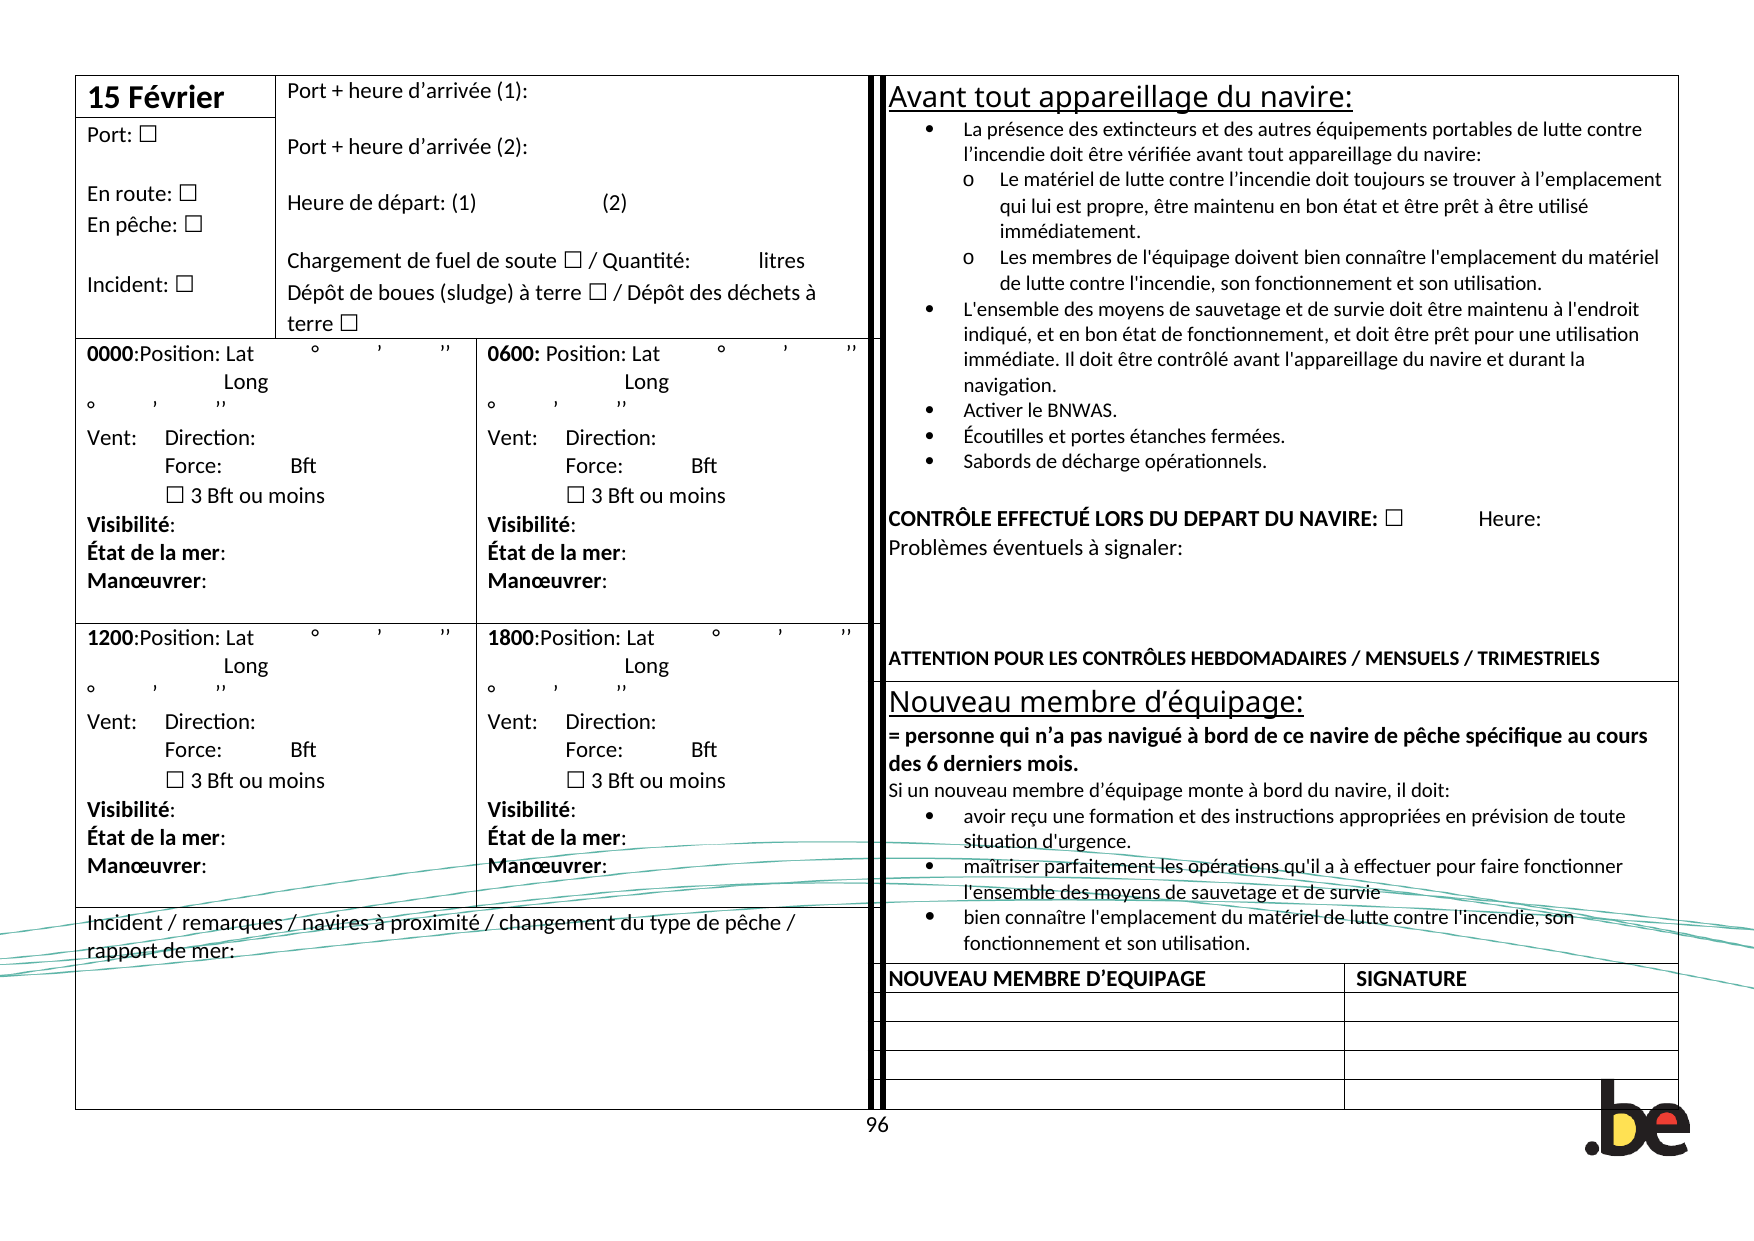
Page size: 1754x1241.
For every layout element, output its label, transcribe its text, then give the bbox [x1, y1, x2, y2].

table_cell [886, 1022, 1344, 1050]
table_cell 0600: Position: Lat ° ’ ’’ Long ° ’ ’’ Vent: Direction: Force: Bft 3 Bft ou moins Visibilité: État de la mer: Manœuvrer: [477, 339, 868, 622]
table_cell [1345, 1022, 1678, 1050]
table_cell [1345, 1080, 1678, 1108]
table_cell 1800:Position: Lat ° ’ ’’ Long ° ’ ’’ Vent: Direction: Force: Bft 3 Bft ou moins Visibilité: État de la mer: Manœuvrer: [477, 624, 868, 907]
table_cell Nouveau membre d’équipage: = personne qui n’a pas navigué à bord de ce navire de pêche spécifique au cours des 6 derniers mois. Si un nouveau membre d’équipage monte à bord du navire, il doit: avoir reçu une formation et des instructions appropriées en prévision de toute situation d'urgence. maîtriser parfaitement les opérations qu'il a à effectuer pour faire fonctionner l'ensemble des moyens de sauvetage et de survie bien connaître l'emplacement du matériel de lutte contre l'incendie, son fonctionnement et son utilisation. [886, 682, 1678, 963]
table_header 15 Février [76, 76, 275, 117]
table_cell 1200:Position: Lat ° ’ ’’ Long ° ’ ’’ Vent: Direction: Force: Bft 3 Bft ou moins Visibilité: État de la mer: Manœuvrer: [76, 624, 476, 907]
table_cell [1345, 1051, 1678, 1079]
table_cell [886, 993, 1344, 1021]
table_cell Port: En route: En pêche: Incident: [76, 118, 275, 338]
table_cell [886, 1080, 1344, 1108]
picture [0, 797, 1754, 1241]
table_cell 0000:Position: Lat ° ’ ’’ Long ° ’ ’’ Vent: Direction: Force: Bft 3 Bft ou moins Visibilité: État de la mer: Manœuvrer: [76, 339, 476, 622]
table_cell [1345, 993, 1678, 1021]
table_header Avant tout appareillage du navire: La présence des extincteurs et des autres équipements portables de lutte contre l’incendie doit être vérifiée avant tout appareillage du navire: Le matériel de lutte contre l’incendie doit toujours se trouver à l’emplacement qui lui est propre, être maintenu en bon état et être prêt à être utilisé immédiatement. Les membres de l'équipage doivent bien connaître l'emplacement du matériel de lutte contre l'incendie, son fonctionnement et son utilisation. L'ensemble des moyens de sauvetage et de survie doit être maintenu à l'endroit indiqué, et en bon état de fonctionnement, et doit être prêt pour une utilisation immédiate. Il doit être contrôlé avant l'appareillage du navire et durant la navigation. Activer le BNWAS. Écoutilles et portes étanches fermées. Sabords de décharge opérationnels. CONTRÔLE EFFECTUÉ LORS DU DEPART DU NAVIRE: Heure: Problèmes éventuels à signaler: ATTENTION POUR LES CONTRÔLES HEBDOMADAIRES / MENSUELS / TRIMESTRIELS [886, 76, 1678, 681]
table_cell NOUVEAU MEMBRE D’EQUIPAGE [886, 964, 1344, 992]
table_cell Incident / remarques / navires à proximité / changement du type de pêche / rapport de mer: [76, 908, 868, 1108]
table_cell [886, 1051, 1344, 1079]
table_cell SIGNATURE [1345, 964, 1678, 992]
table_header Port + heure d’arrivée (1): Port + heure d’arrivée (2): Heure de départ: (1) (2) Chargement de fuel de soute / Quantité: litres Dépôt de boues (sludge) à terre / Dépôt des déchets à terre [276, 76, 868, 338]
